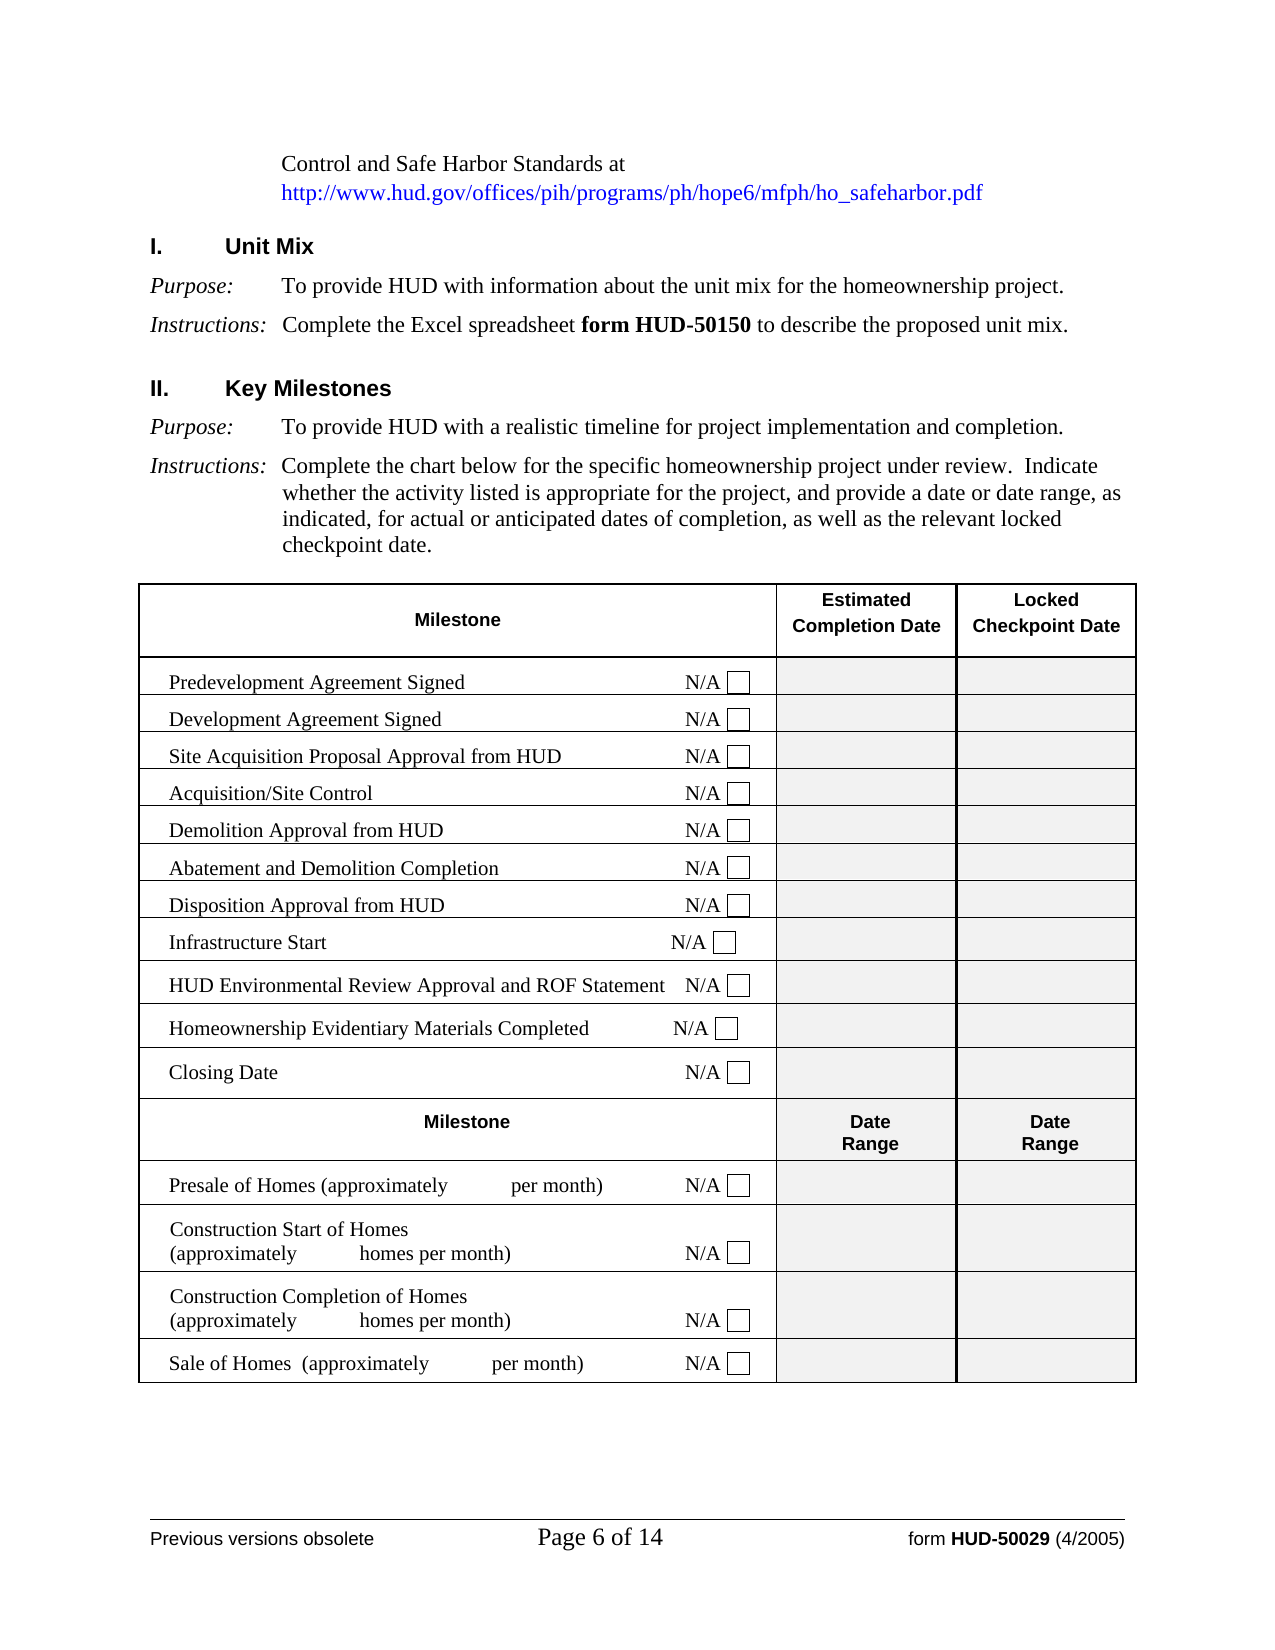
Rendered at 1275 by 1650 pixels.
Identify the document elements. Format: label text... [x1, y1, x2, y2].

table_cell Date Range [777, 1099, 955, 1160]
table_cell [777, 1161, 955, 1203]
table_cell [777, 961, 955, 1003]
table_cell Closing Date N/A [140, 1048, 776, 1098]
table_cell Milestone [140, 1099, 776, 1160]
table_cell Site Acquisition Proposal Approval from HUD N/A [140, 732, 776, 768]
table_cell [777, 1205, 955, 1271]
table_cell [777, 769, 955, 805]
table_cell [958, 1161, 1135, 1203]
table_cell [958, 844, 1135, 879]
table_cell [958, 1339, 1135, 1382]
text Purpose: To provide HUD with a realistic timeline for project implementation and completion. [150, 413, 1125, 440]
table_cell [777, 1004, 955, 1047]
table_cell [777, 732, 955, 768]
table_header Estimated Completion Date [777, 585, 955, 656]
table_cell [958, 1048, 1135, 1098]
text Purpose: To provide HUD with information about the unit mix for the homeownership project. [150, 272, 1125, 298]
table_cell [777, 918, 955, 960]
table_cell [958, 918, 1135, 960]
table_cell [958, 1205, 1135, 1271]
table_cell [777, 658, 955, 694]
table_cell [958, 1004, 1135, 1047]
table_cell [777, 1272, 955, 1338]
table_cell [958, 961, 1135, 1003]
table_cell [958, 881, 1135, 917]
text Instructions: Complete the chart below for the specific homeownership project under review. Indicate whether the activity listed is appropriate for the project, and provide a date or date range, as indicated, for actual or anticipated dates of completion, as well as the relevant locked checkpoint date. [150, 452, 1125, 558]
table_cell Homeownership Evidentiary Materials Completed N/A [140, 1004, 776, 1047]
text Instructions: Complete the Excel spreadsheet form HUD-50150 to describe the proposed unit mix. [150, 311, 1125, 337]
table_cell [958, 1272, 1135, 1338]
table_cell Sale of Homes (approximately per month) N/A [140, 1339, 776, 1382]
table_cell [777, 806, 955, 842]
table_cell Acquisition/Site Control N/A [140, 769, 776, 805]
table_cell Construction Completion of Homes (approximately homes per month) N/A [140, 1272, 776, 1338]
table_cell Construction Start of Homes (approximately homes per month) N/A [140, 1205, 776, 1271]
table_cell [777, 1339, 955, 1382]
table_header Milestone [140, 585, 776, 656]
table_cell Infrastructure Start N/A [140, 918, 776, 960]
table_cell [777, 695, 955, 731]
table_cell [958, 658, 1135, 694]
table_cell [958, 769, 1135, 805]
table_cell [958, 806, 1135, 842]
table_cell Abatement and Demolition Completion N/A [140, 844, 776, 879]
table_header Locked Checkpoint Date [958, 585, 1135, 656]
list Key Milestones [150, 374, 1125, 401]
table_cell [777, 844, 955, 879]
table_cell Development Agreement Signed N/A [140, 695, 776, 731]
table_cell Date Range [958, 1099, 1135, 1160]
table_cell Disposition Approval from HUD N/A [140, 881, 776, 917]
table_cell Predevelopment Agreement Signed N/A [140, 658, 776, 694]
list Unit Mix [150, 233, 1125, 259]
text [150, 150, 1125, 205]
table_cell [958, 732, 1135, 768]
table_cell Demolition Approval from HUD N/A [140, 806, 776, 842]
table_cell Presale of Homes (approximately per month) N/A [140, 1161, 776, 1203]
table_cell [958, 695, 1135, 731]
table_cell [777, 1048, 955, 1098]
table_cell [777, 881, 955, 917]
table_cell HUD Environmental Review Approval and ROF Statement N/A [140, 961, 776, 1003]
